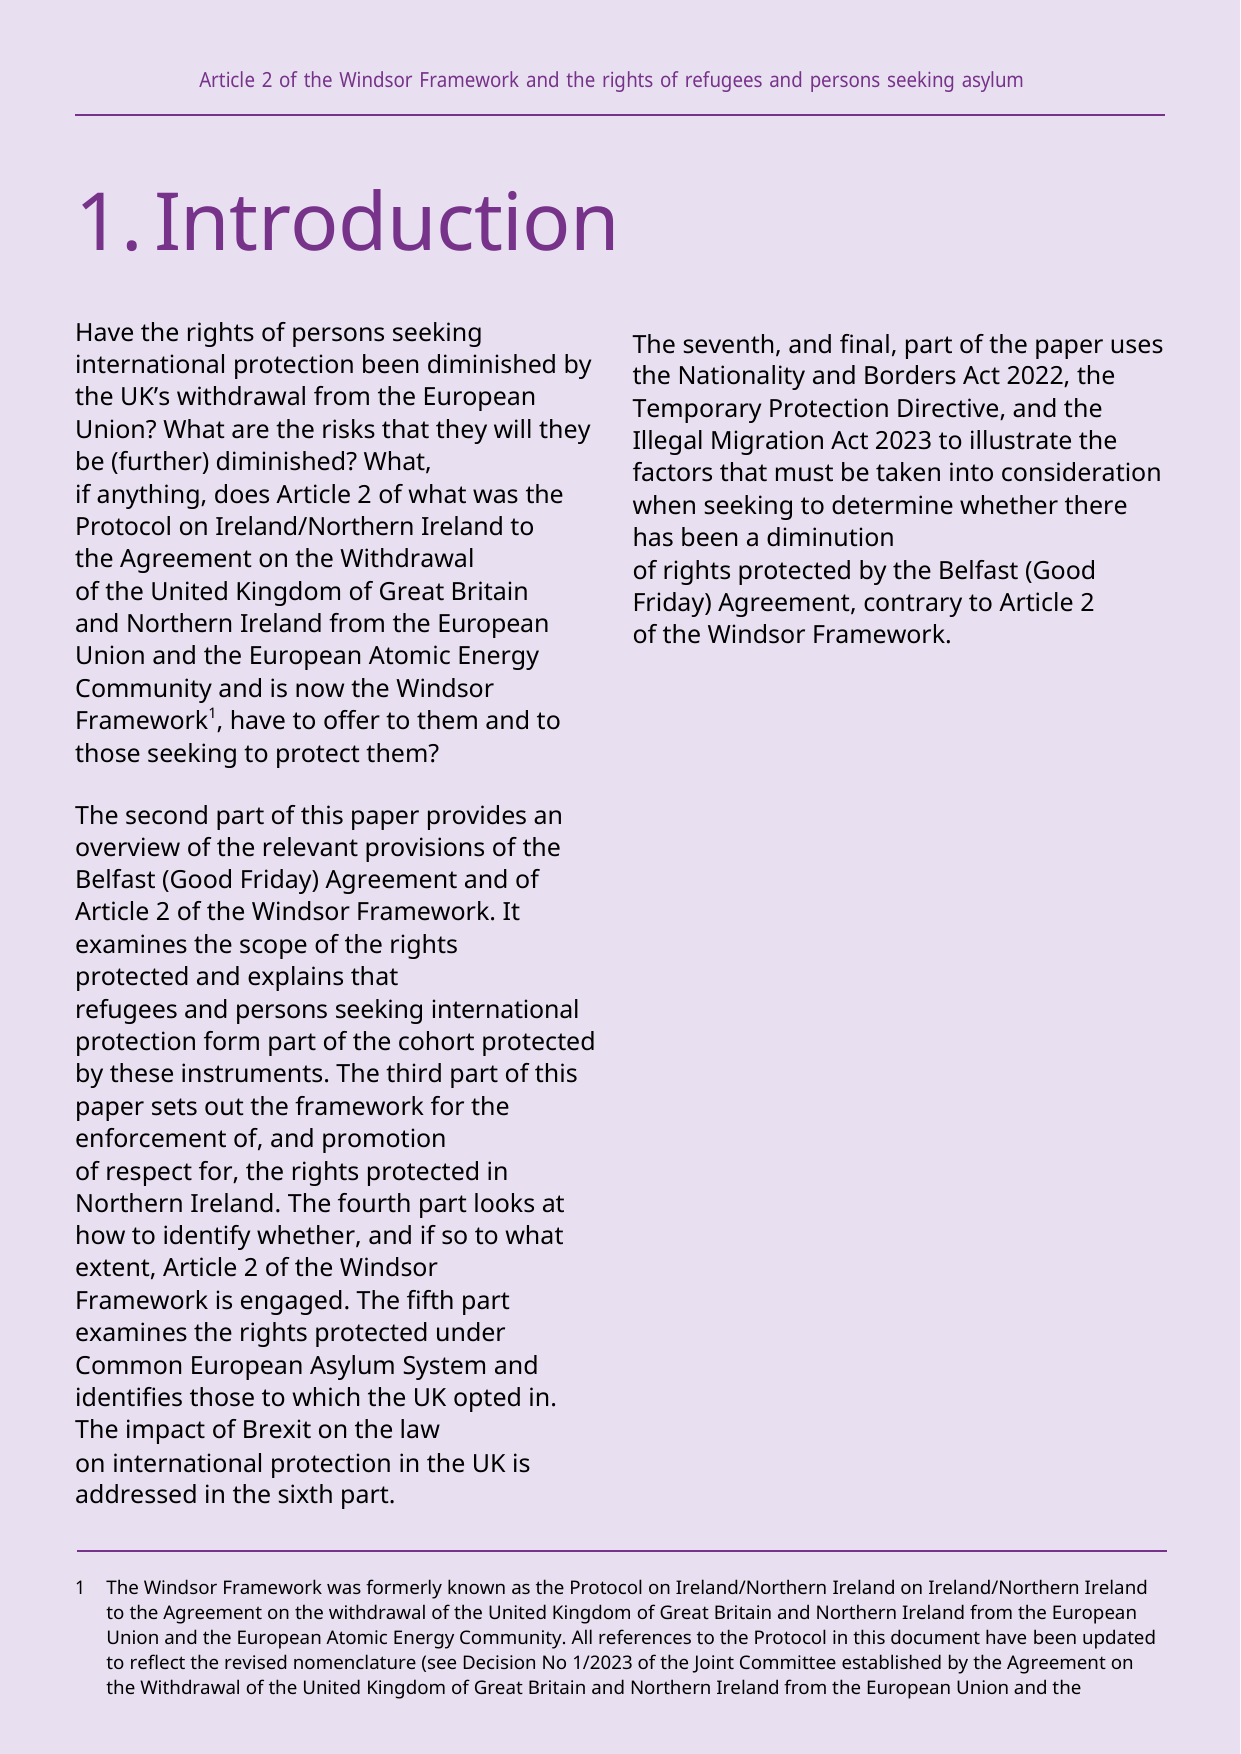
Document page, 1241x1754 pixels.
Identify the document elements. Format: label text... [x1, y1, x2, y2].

text on international protection in the UK is addressed in the sixth part. [75, 1446, 542, 1511]
text of respect for, the rights protected in Northern Ireland. The fourth part looks at how to identify whether, and if so to what extent, Article 2 of the Windsor Framework is engaged. The fifth part examines the rights protected under Common European Asylum System and identifies those to which the UK opted in. The impact of Brexit on the law [75, 1155, 576, 1446]
text The second part of this paper provides an overview of the relevant provisions of the Belfast (Good Friday) Agreement and of Article 2 of the Windsor Framework. It examines the scope of the rights protected and explains that [75, 798, 576, 993]
text refugees and persons seeking international protection form part of the cohort protected by these instruments. The third part of this paper sets out the framework for the enforcement of, and promotion [75, 993, 607, 1155]
text Have the rights of persons seeking international protection been diminished by the UK’s withdrawal from the European Union? What are the risks that they will they be (further) diminished? What, [75, 316, 607, 478]
text The seventh, and final, part of the paper uses the Nationality and Borders Act 2022, the Temporary Protection Directive, and the Illegal Migration Act 2023 to illustrate the factors that must be taken into consideration when seeking to determine whether there has been a diminution [632, 327, 1166, 554]
subtitle Introduction [75, 164, 1188, 274]
text Article 2 of the Windsor Framework and the rights of refugees and persons seeking asylum [199, 65, 1188, 94]
text of rights protected by the Belfast (Good Friday) Agreement, contrary to Article 2 of the Windsor Framework. [632, 554, 1116, 651]
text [75, 1574, 1164, 1700]
text if anything, does Article 2 of what was the Protocol on Ireland/Northern Ireland to the Agreement on the Withdrawal [75, 478, 576, 575]
text of the United Kingdom of Great Britain and Northern Ireland from the European Union and the European Atomic Energy Community and is now the Windsor Framework1, have to offer to them and to those seeking to protect them? [75, 575, 576, 769]
